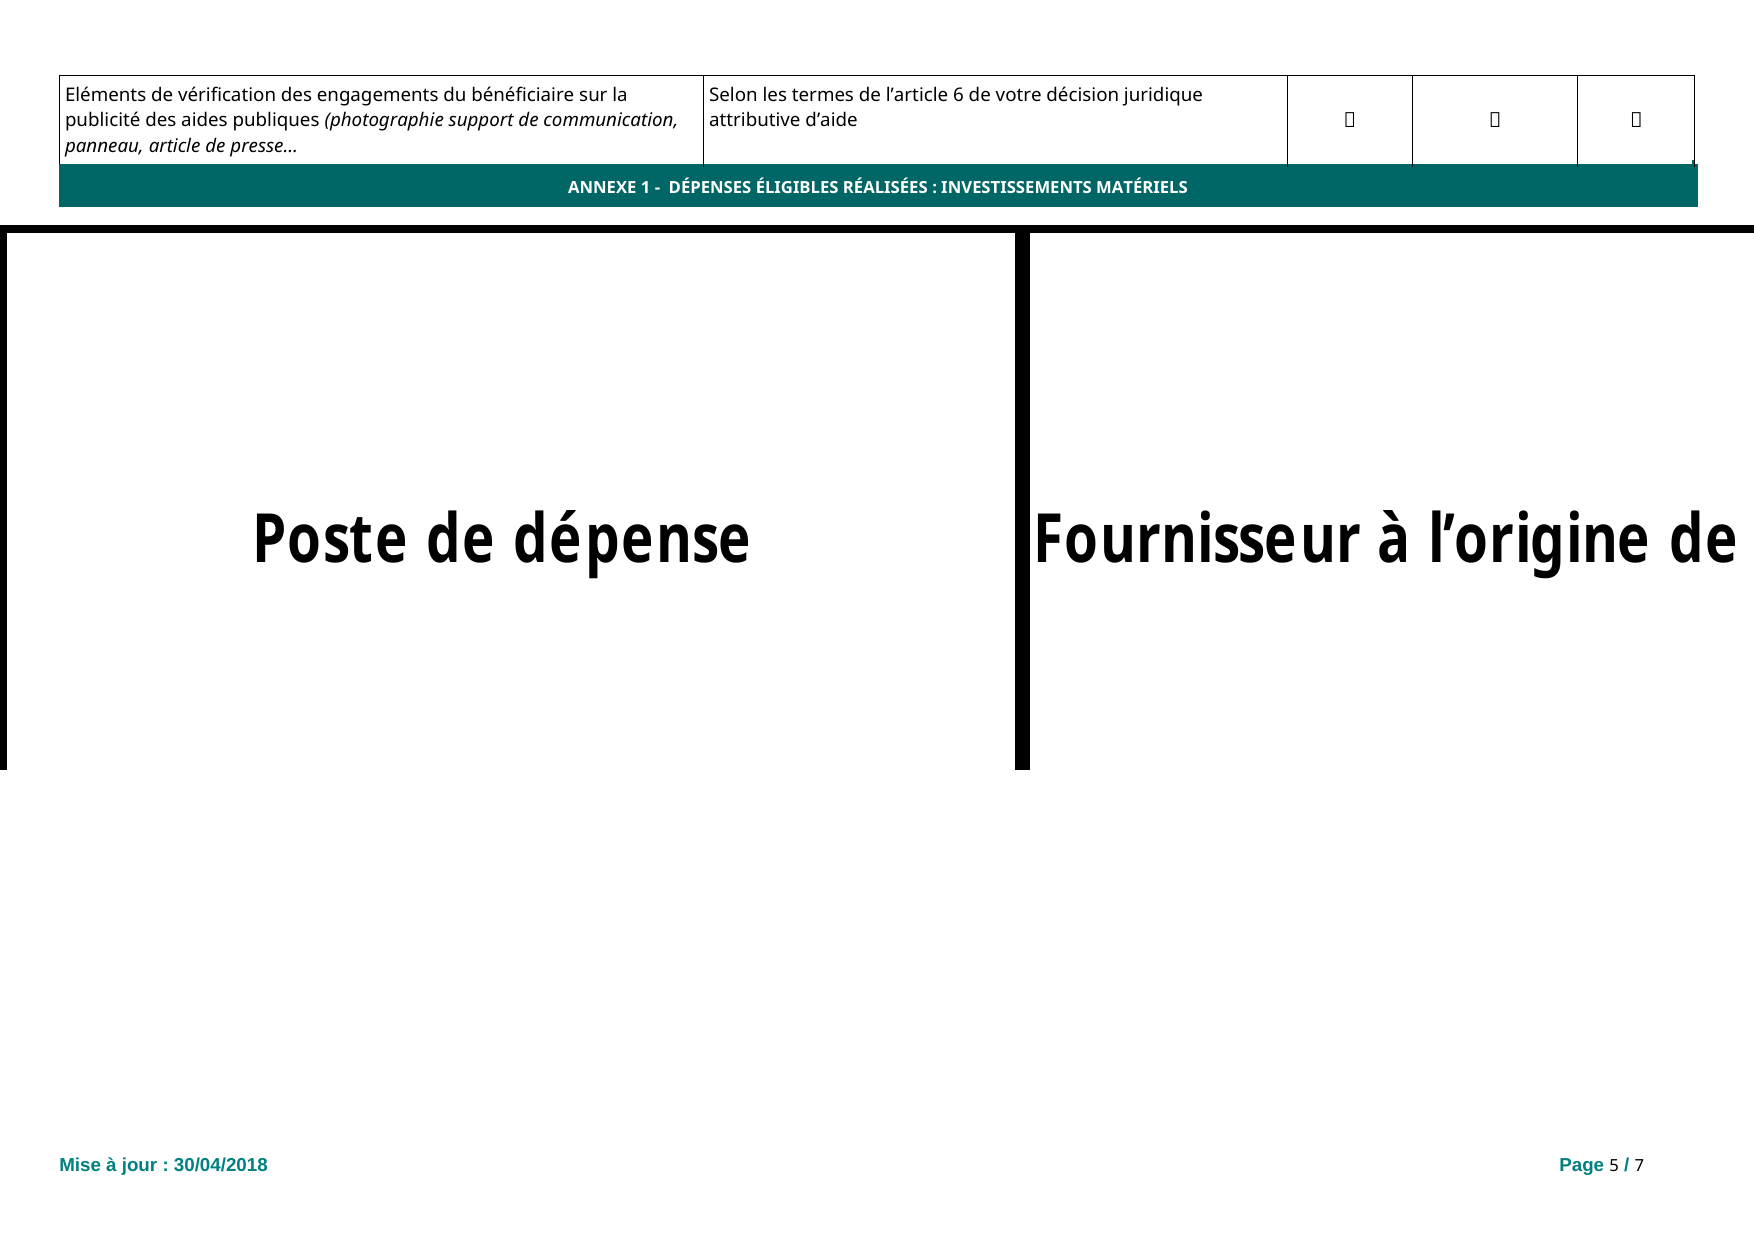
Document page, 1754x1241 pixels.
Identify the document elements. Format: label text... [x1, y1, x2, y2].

table_cell  [1578, 76, 1694, 163]
table_cell Selon les termes de l’article 6 de votre décision juridique attributive d’aide [704, 76, 1287, 163]
table_cell ANNEXE 1 - Dépenses éligibles réalisées : investissements matériels [62, 167, 1695, 204]
table_cell Eléments de vérification des engagements du bénéficiaire sur la publicité des aides publiques (photographie support de communication, panneau, article de presse… [60, 76, 703, 163]
table_cell  [1288, 76, 1412, 163]
table_cell  [1413, 76, 1577, 163]
